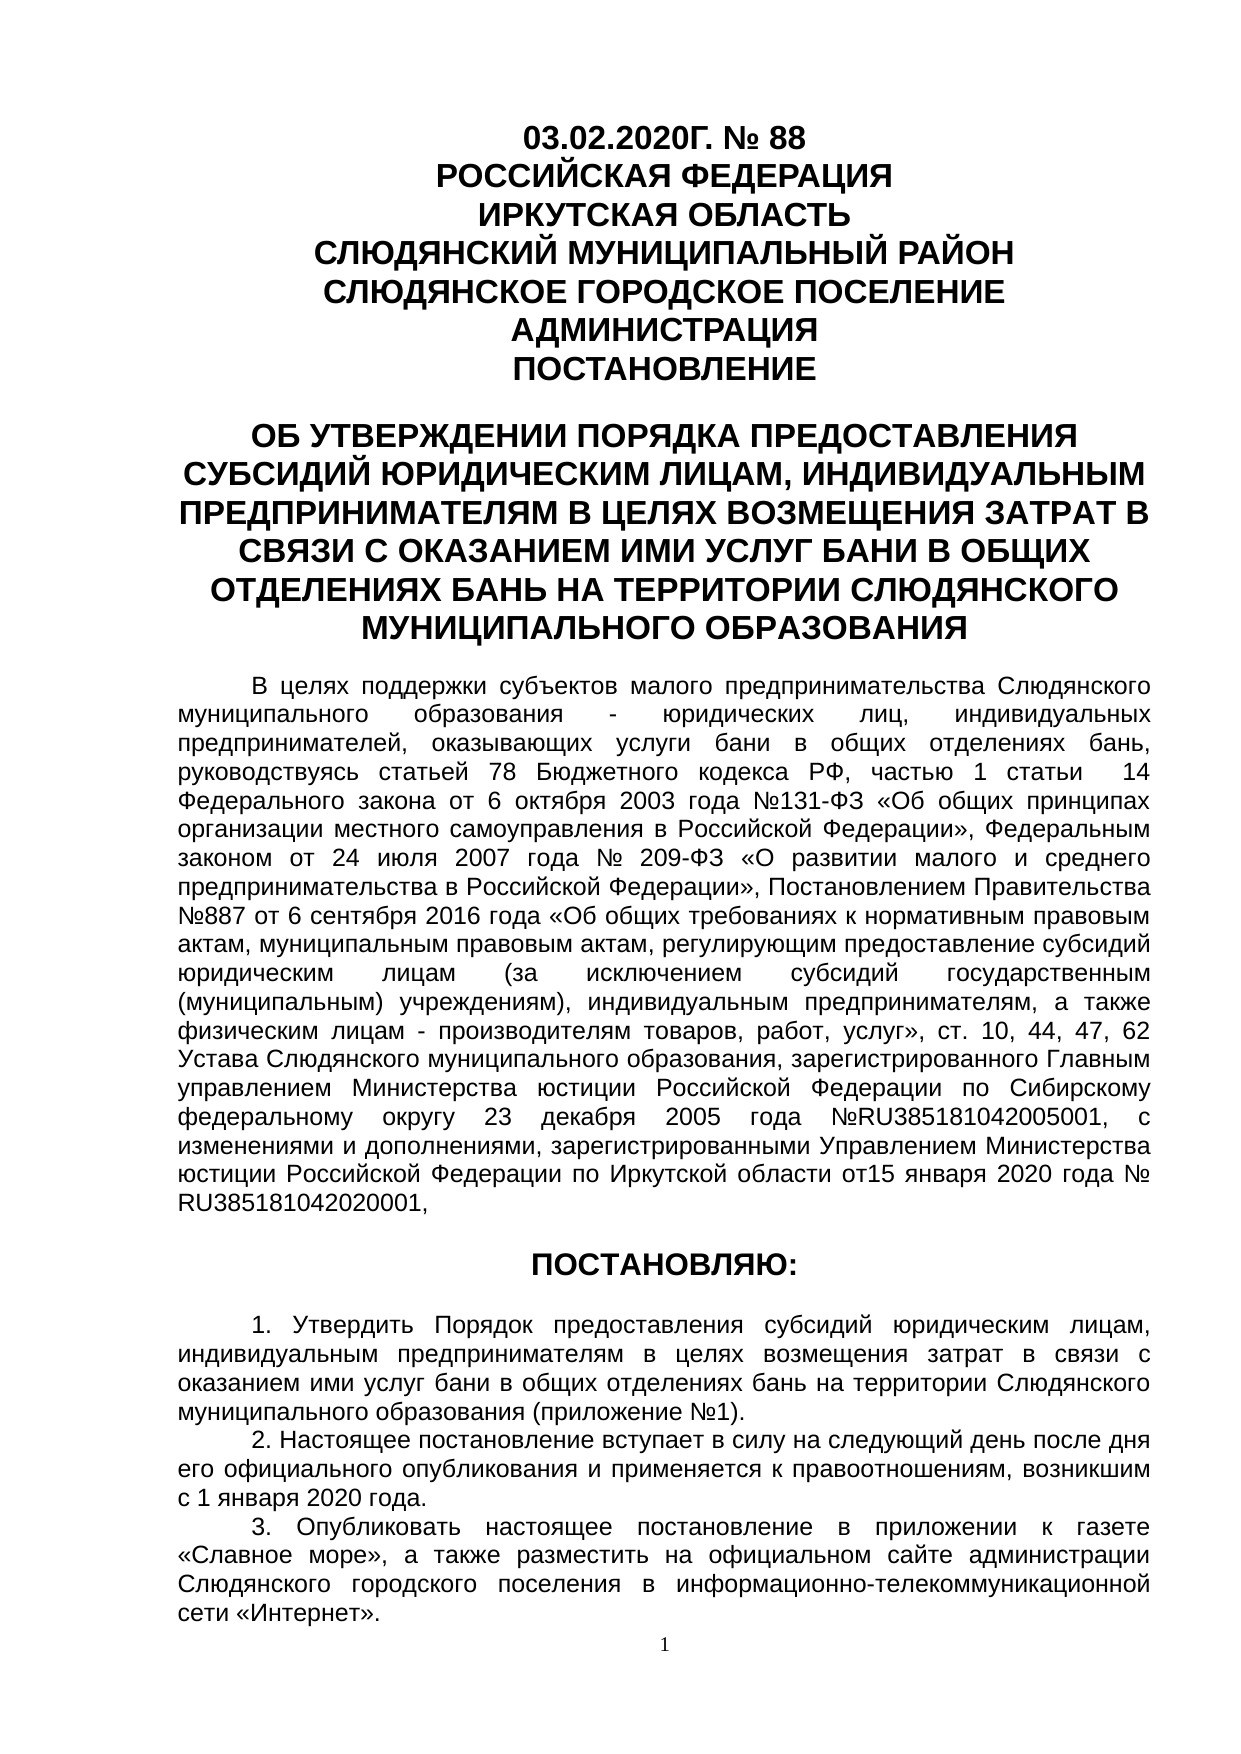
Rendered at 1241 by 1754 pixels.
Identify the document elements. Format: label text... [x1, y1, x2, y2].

text АДМИНИСТРАЦИЯ [177, 310, 1152, 349]
text СЛЮДЯНСКОЕ ГОРОДСКОЕ ПОСЕЛЕНИЕ [177, 272, 1152, 310]
text В целях поддержки субъектов малого предпринимательства Слюдянского муниципального образования - юридических лиц, индивидуальных предпринимателей, оказывающих услуги бани в общих отделениях бань, руководствуясь статьей 78 Бюджетного кодекса РФ, частью 1 статьи 14 Федерального закона от 6 октября 2003 года №131-ФЗ «Об общих принципах организации местного самоуправления в Российской Федерации», Федеральным законом от 24 июля 2007 года № 209-ФЗ «О развитии малого и среднего предпринимательства в Российской Федерации», Постановлением Правительства №887 от 6 сентября 2016 года «Об общих требованиях к нормативным правовым актам, муниципальным правовым актам, регулирующим предоставление субсидий юридическим лицам (за исключением субсидий государственным (муниципальным) учреждениям), индивидуальным предпринимателям, а также физическим лицам - производителям товаров, работ, услуг», ст. 10, 44, 47, 62 Устава Слюдянского муниципального образования, зарегистрированного Главным управлением Министерства юстиции Российской Федерации по Сибирскому федеральному округу 23 декабря 2005 года №RU385181042005001, с изменениями и дополнениями, зарегистрированными Управлением Министерства юстиции Российской Федерации по Иркутской области от15 января 2020 года № RU385181042020001, [177, 671, 1152, 1217]
text 3. Опубликовать настоящее постановление в приложении к газете «Славное море», а также разместить на официальном сайте администрации Слюдянского городского поселения в информационно-телекоммуникационной сети «Интернет». [177, 1512, 1152, 1627]
text 1. Утвердить Порядок предоставления субсидий юридическим лицам, индивидуальным предпринимателям в целях возмещения затрат в связи с оказанием ими услуг бани в общих отделениях бань на территории Слюдянского муниципального образования (приложение №1). [177, 1310, 1152, 1425]
text ПОСТАНОВЛЕНИЕ [177, 349, 1152, 387]
text РОССИЙСКАЯ ФЕДЕРАЦИЯ [177, 157, 1152, 195]
text СЛЮДЯНСКИЙ МУНИЦИПАЛЬНЫЙ РАЙОН [177, 233, 1152, 272]
text ПОСТАНОВЛЯЮ: [177, 1246, 1152, 1282]
text 03.02.2020Г. № 88 [177, 118, 1152, 157]
text 2. Настоящее постановление вступает в силу на следующий день после дня его официального опубликования и применяется к правоотношениям, возникшим с 1 января 2020 года. [177, 1425, 1152, 1512]
text ОБ УТВЕРЖДЕНИИ ПОРЯДКА ПРЕДОСТАВЛЕНИЯ СУБСИДИЙ ЮРИДИЧЕСКИМ ЛИЦАМ, ИНДИВИДУАЛЬНЫМ ПРЕДПРИНИМАТЕЛЯМ В ЦЕЛЯХ ВОЗМЕЩЕНИЯ ЗАТРАТ В СВЯЗИ С ОКАЗАНИЕМ ИМИ УСЛУГ БАНИ В ОБЩИХ ОТДЕЛЕНИЯХ БАНЬ НА ТЕРРИТОРИИ СЛЮДЯНСКОГО МУНИЦИПАЛЬНОГО ОБРАЗОВАНИЯ [177, 416, 1152, 647]
text ИРКУТСКАЯ ОБЛАСТЬ [177, 195, 1152, 233]
